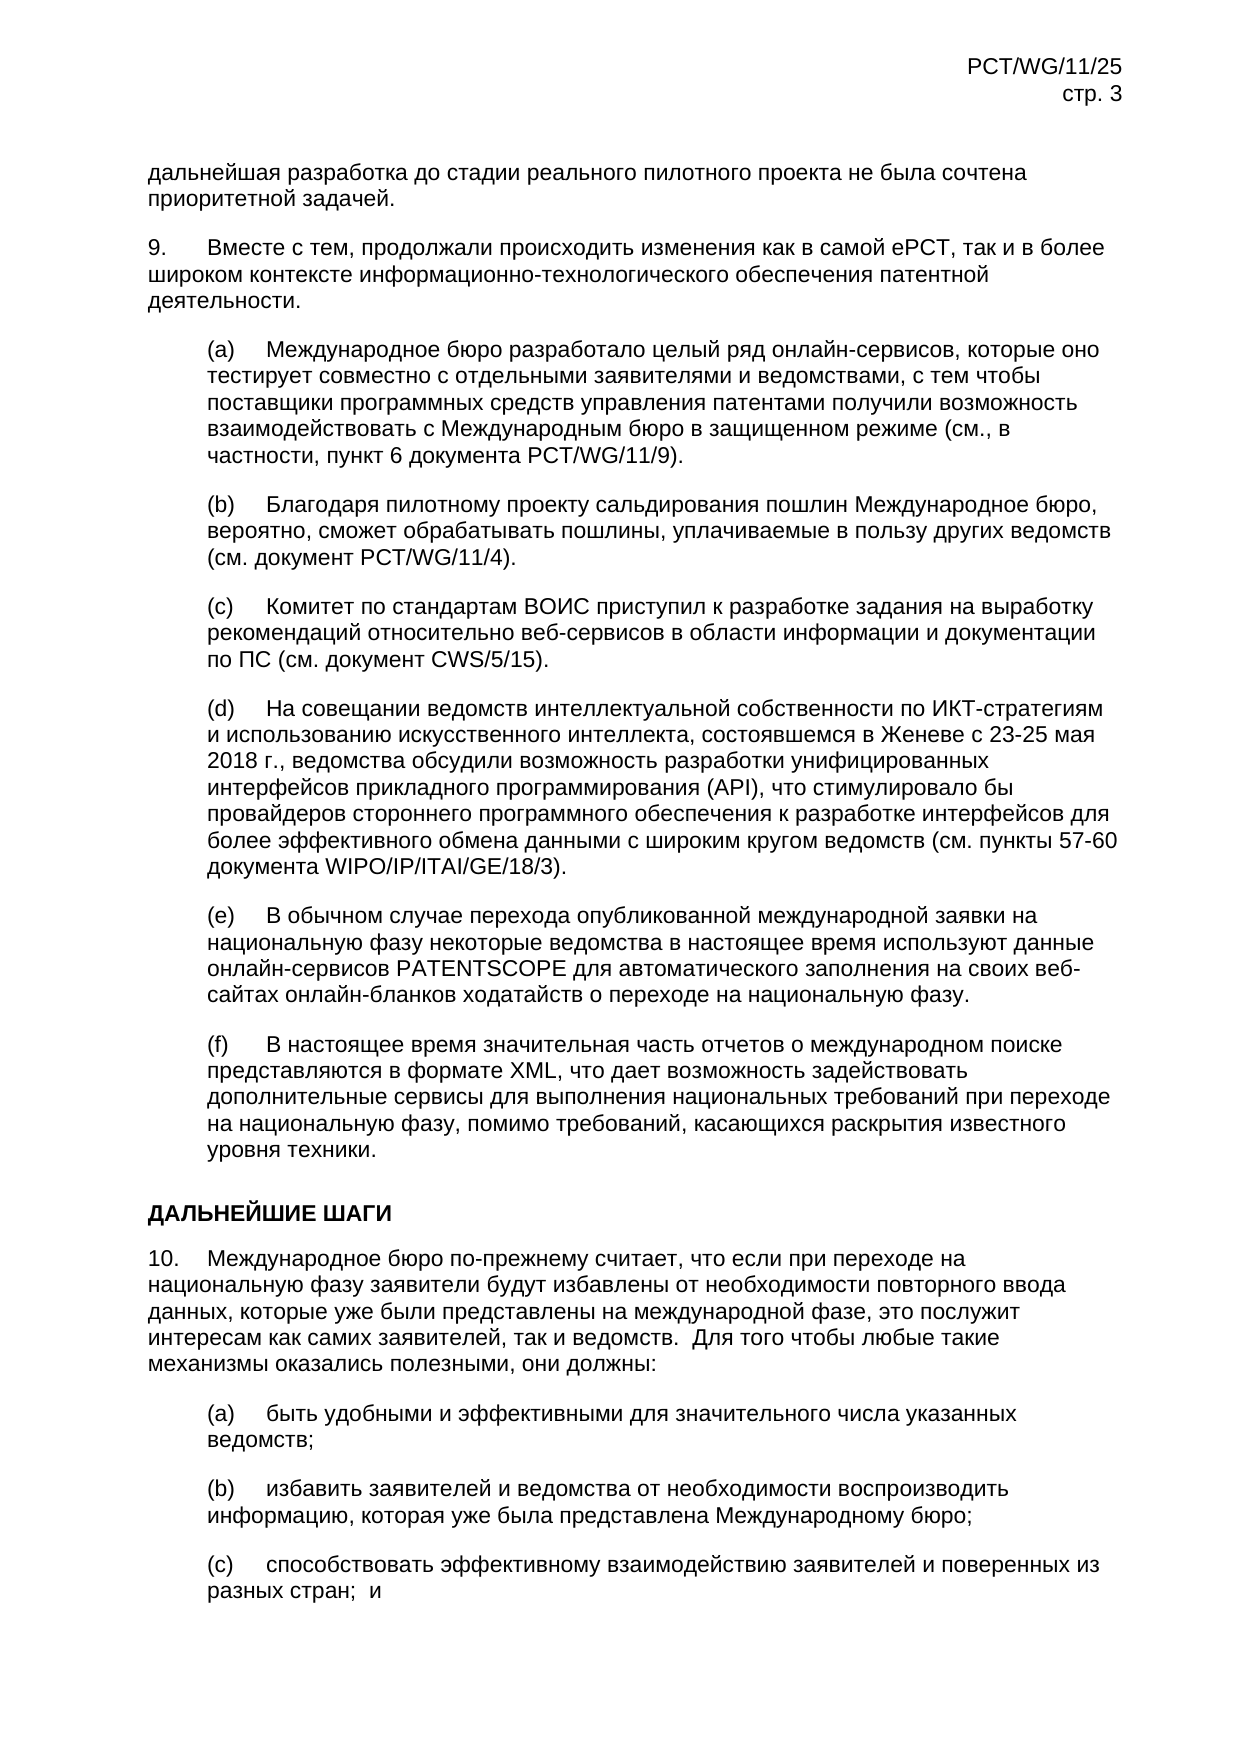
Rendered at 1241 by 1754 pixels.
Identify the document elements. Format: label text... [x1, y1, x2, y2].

list На совещании ведомств интеллектуальной собственности по ИКТ-стратегиям и использованию искусственного интеллекта, состоявшемся в Женеве с 23-25 мая 2018 г., ведомства обсудили возможность разработки унифицированных интерфейсов прикладного программирования (API), что стимулировало бы провайдеров стороннего программного обеспечения к разработке интерфейсов для более эффективного обмена данными с широким кругом ведомств (см. пункты 57-60 документа WIPO/IP/ITAI/GE/18/3). [207, 695, 1122, 879]
list избавить заявителей и ведомства от необходимости воспроизводить информацию, которая уже была представлена Международному бюро; [207, 1475, 1122, 1528]
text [148, 158, 1122, 211]
list Благодаря пилотному проекту сальдирования пошлин Международное бюро, вероятно, сможет обрабатывать пошлины, уплачиваемые в пользу других ведомств (см. документ PCT/WG/11/4). [207, 491, 1122, 570]
list В настоящее время значительная часть отчетов о международном поиске представляются в формате XML, что дает возможность задействовать дополнительные сервисы для выполнения национальных требований при переходе на национальную фазу, помимо требований, касающихся раскрытия известного уровня техники. [207, 1031, 1122, 1162]
text Вместе с тем, продолжали происходить изменения как в самой ePCT, так и в более широком контексте информационно-технологического обеспечения патентной деятельности. [148, 234, 1122, 313]
list Международное бюро разработало целый ряд онлайн-сервисов, которые оно тестирует совместно с отдельными заявителями и ведомствами, с тем чтобы поставщики программных средств управления патентами получили возможность взаимодействовать с Международным бюро в защищенном режиме (см., в частности, пункт 6 документа PCT/WG/11/9). [207, 336, 1122, 468]
text Международное бюро по-прежнему считает, что если при переходе на национальную фазу заявители будут избавлены от необходимости повторного ввода данных, которые уже были представлены на международной фазе, это послужит интересам как самих заявителей, так и ведомств. Для того чтобы любые такие механизмы оказались полезными, они должны: [148, 1245, 1122, 1377]
list В обычном случае перехода опубликованной международной заявки на национальную фазу некоторые ведомства в настоящее время используют данные онлайн-сервисов PATENTSCOPE для автоматического заполнения на своих веб-сайтах онлайн-бланков ходатайств о переходе на национальную фазу. [207, 902, 1122, 1008]
list Комитет по стандартам ВОИС приступил к разработке задания на выработку рекомендаций относительно веб-сервисов в области информации и документации по ПС (см. документ CWS/5/15). [207, 593, 1122, 672]
list способствовать эффективному взаимодействию заявителей и поверенных из разных стран; и [207, 1551, 1122, 1603]
list быть удобными и эффективными для значительного числа указанных ведомств; [207, 1399, 1122, 1452]
subtitle дальнейшие шаги [148, 1200, 1122, 1226]
